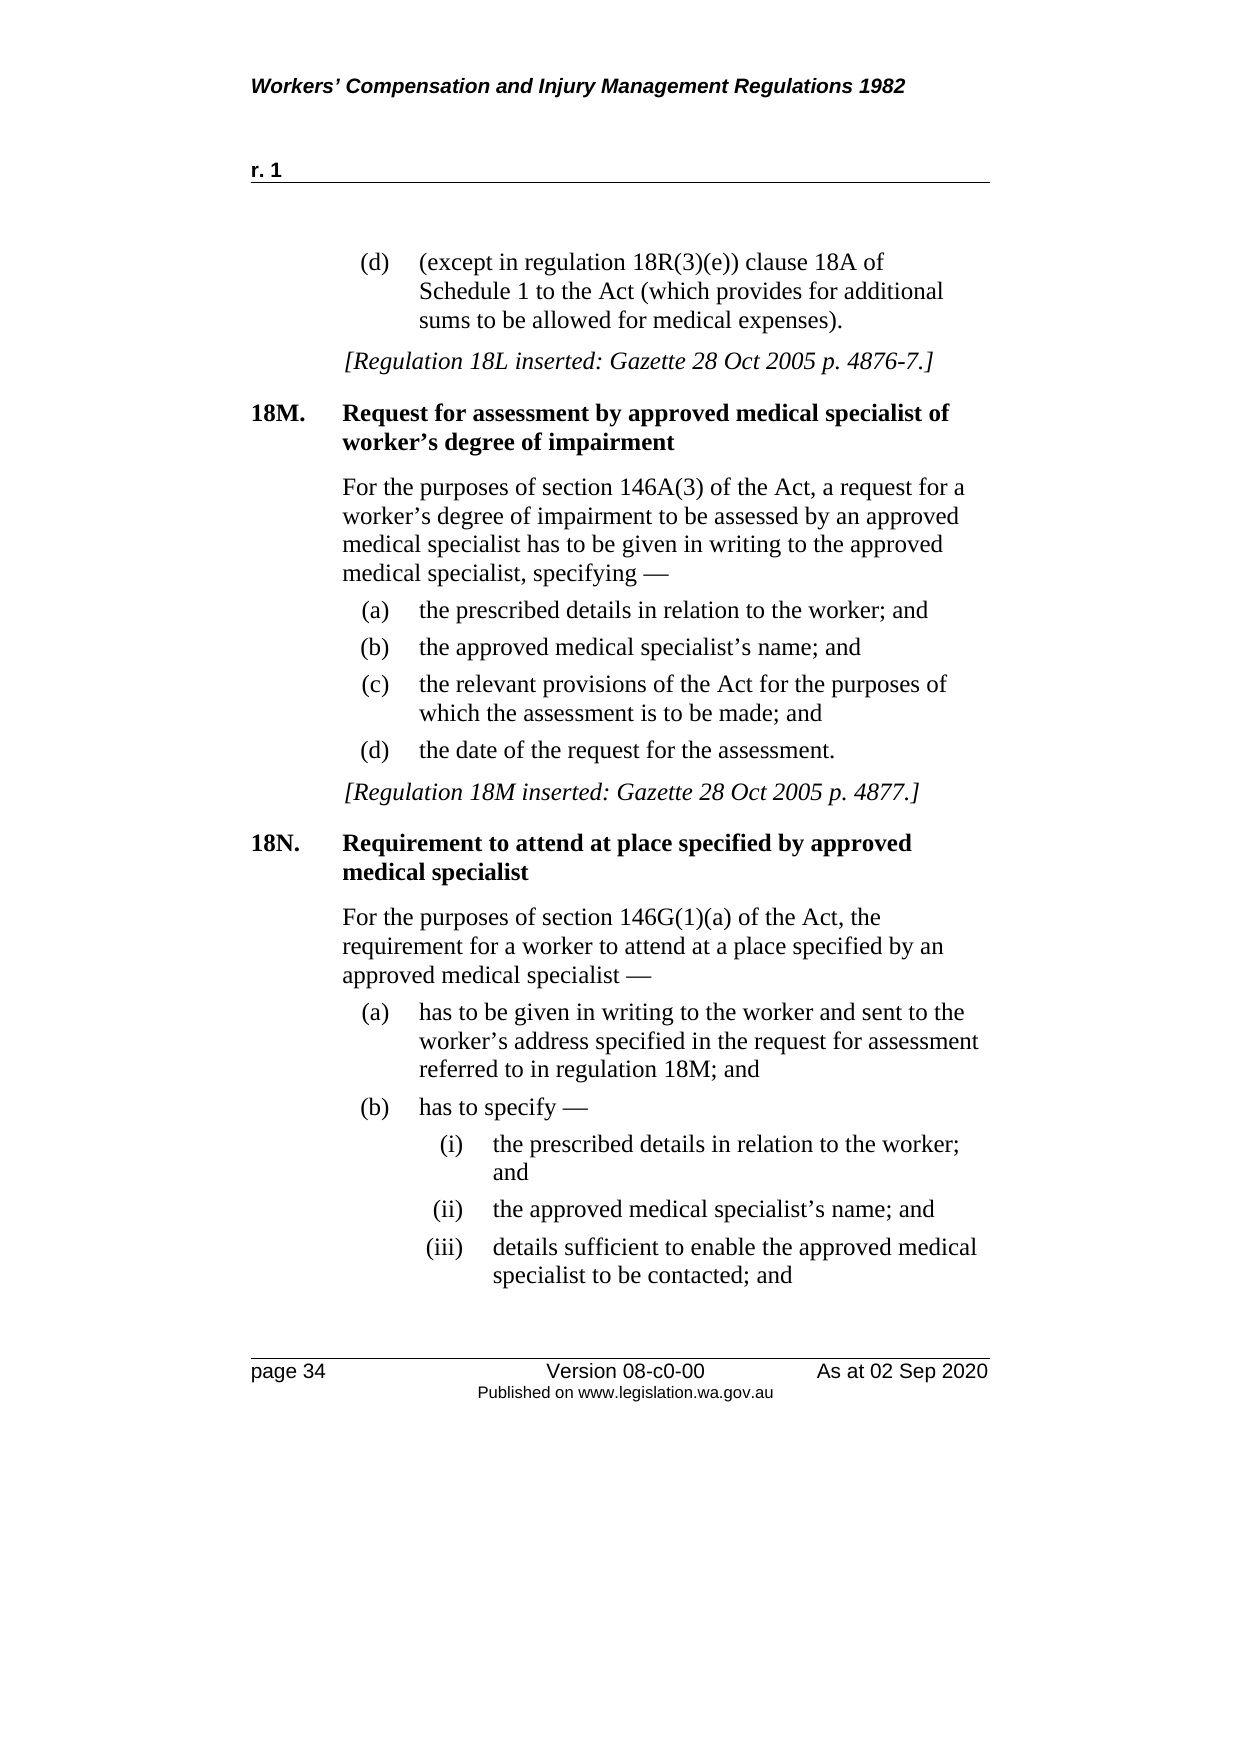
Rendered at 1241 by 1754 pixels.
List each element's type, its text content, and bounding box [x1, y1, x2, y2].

subtitle 18M. Request for assessment by approved medical specialist of worker’s degree of impairment [251, 398, 990, 455]
text (iii) details sufficient to enable the approved medical specialist to be contacted; and [251, 1232, 990, 1289]
text (a) the prescribed details in relation to the worker; and [251, 595, 990, 624]
text (c) the relevant provisions of the Act for the purposes of which the assessment is to be made; and [251, 669, 990, 727]
text For the purposes of section 146G(1)(a) of the Act, the requirement for a worker to attend at a place specified by an approved medical specialist — [251, 902, 990, 989]
text (a) has to be given in writing to the worker and sent to the worker’s address specified in the request for assessment referred to in regulation 18M; and [251, 997, 990, 1083]
text (ii) the approved medical specialist’s name; and [251, 1194, 990, 1223]
text For the purposes of section 146A(3) of the Act, a request for a worker’s degree of impairment to be assessed by an approved medical specialist has to be given in writing to the approved medical specialist, specifying — [251, 472, 990, 587]
text (b) has to specify — [251, 1092, 990, 1120]
text (i) the prescribed details in relation to the worker; and [251, 1129, 990, 1186]
text (d) the date of the request for the assessment. [251, 735, 990, 764]
text [Regulation 18M inserted: Gazette 28 Oct 2005 p. 4877.] [251, 777, 990, 805]
text (d) (except in regulation 18R(3)(e)) clause 18A of Schedule 1 to the Act (which provides for additional sums to be allowed for medical expenses). [251, 247, 990, 334]
text [Regulation 18L inserted: Gazette 28 Oct 2005 p. 4876-7.] [251, 346, 990, 375]
subtitle 18N. Requirement to attend at place specified by approved medical specialist [251, 828, 990, 886]
text (b) the approved medical specialist’s name; and [251, 632, 990, 661]
